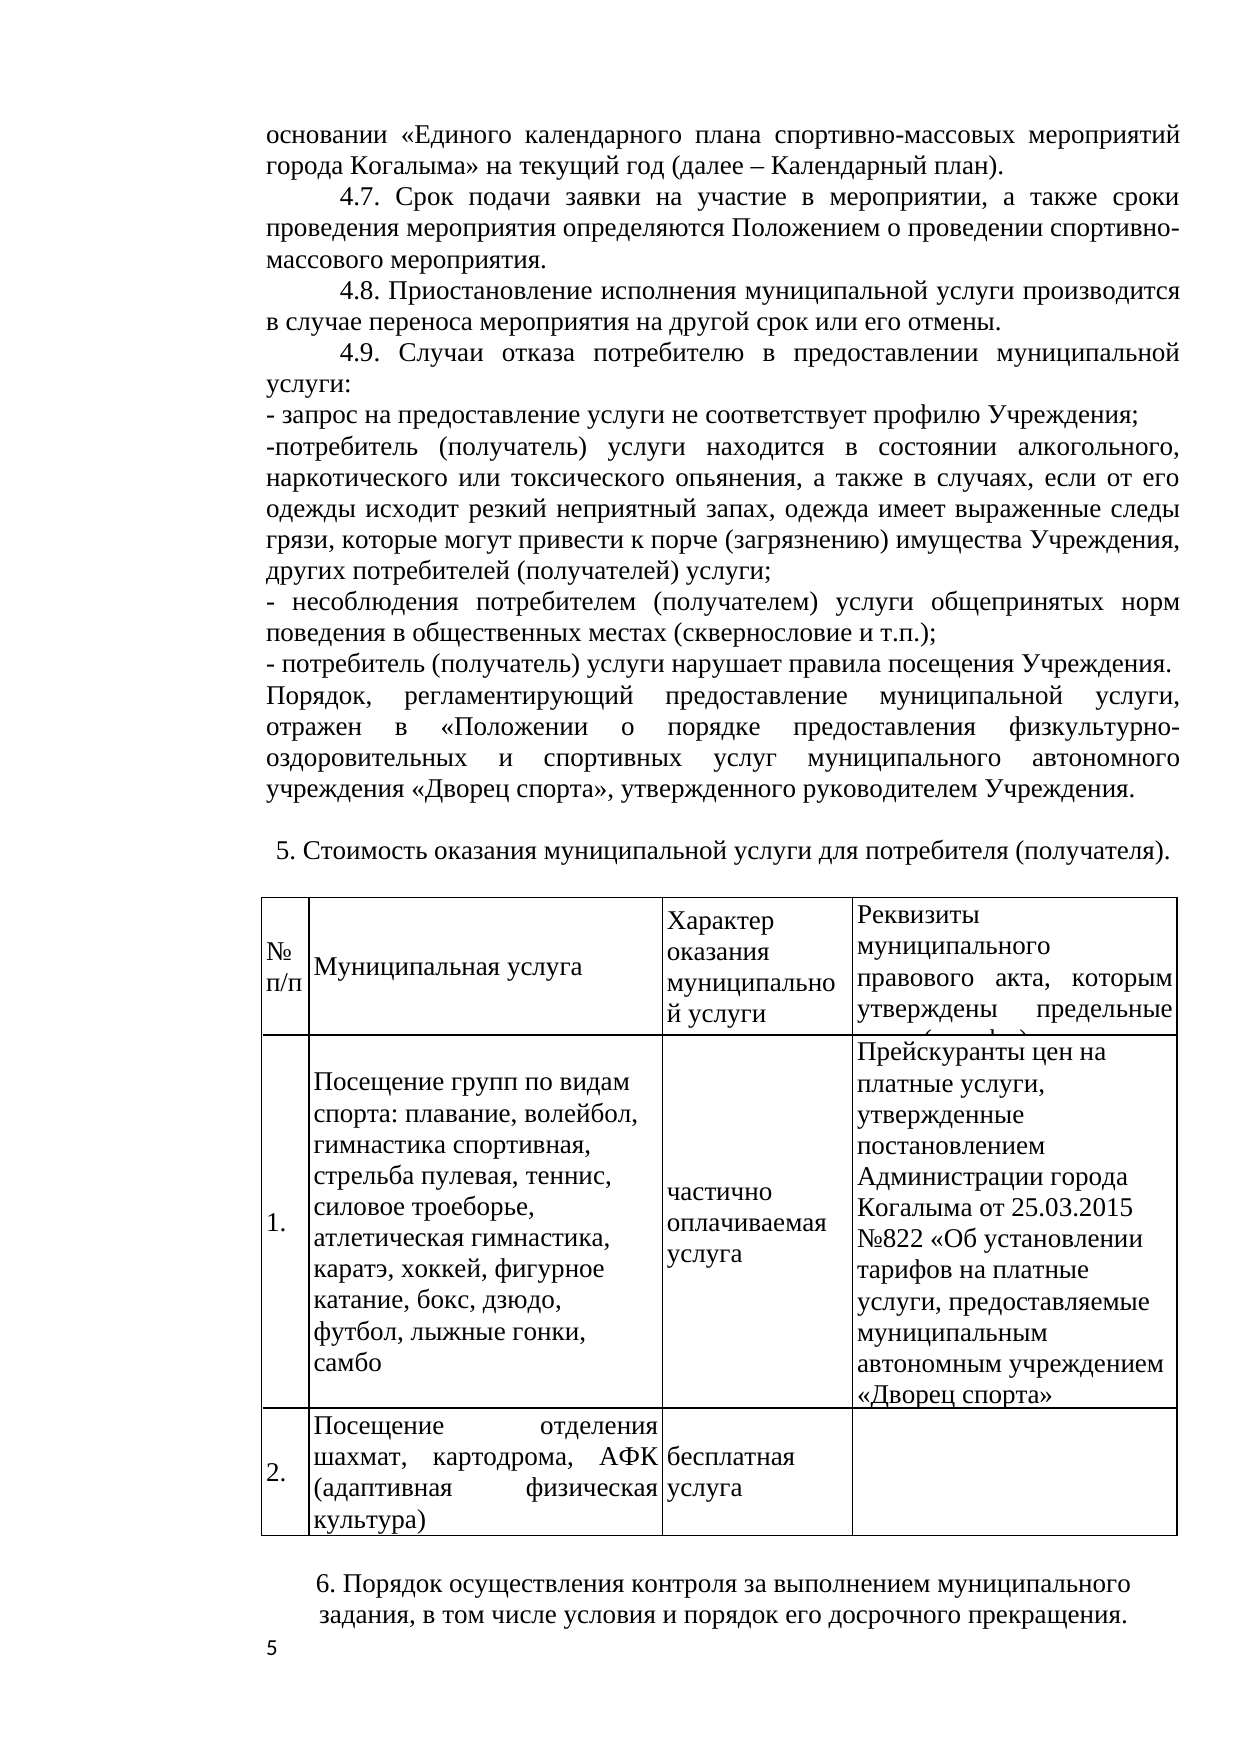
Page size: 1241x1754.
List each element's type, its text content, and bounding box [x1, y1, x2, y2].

text - несоблюдения потребителем (получателем) услуги общепринятых норм поведения в общественных местах (сквернословие и т.п.); [266, 585, 1181, 648]
table_header Муниципальная услуга [310, 898, 662, 1034]
text 4.8. Приостановление исполнения муниципальной услуги производится в случае переноса мероприятия на другой срок или его отмены. [266, 274, 1181, 336]
table_cell Посещение отделения шахмат, картодрома, АФК (адаптивная физическая культура) [310, 1409, 662, 1534]
text -потребитель (получатель) услуги находится в состоянии алкогольного, наркотического или токсического опьянения, а также в случаях, если от его одежды исходит резкий неприятный запах, одежда имеет выраженные следы грязи, которые могут привести к порче (загрязнению) имущества Учреждения, других потребителей (получателей) услуги; [266, 429, 1181, 585]
table_header Характер оказания муниципальной услуги [663, 898, 852, 1034]
table_cell 2. [262, 1408, 308, 1534]
table_header № п/п [262, 898, 308, 1034]
text 5. Стоимость оказания муниципальной услуги для потребителя (получателя). [266, 834, 1181, 866]
text 4.9. Случаи отказа потребителю в предоставлении муниципальной услуги: [266, 336, 1181, 398]
table_cell бесплатная услуга [663, 1409, 852, 1534]
table_cell [853, 1409, 1176, 1534]
table_cell Посещение групп по видам спорта: плавание, волейбол, гимнастика спортивная, стрельба пулевая, теннис, силовое троеборье, атлетическая гимнастика, каратэ, хоккей, фигурное катание, бокс, дзюдо, футбол, лыжные гонки, самбо [310, 1036, 662, 1407]
text - потребитель (получатель) услуги нарушает правила посещения Учреждения. [266, 648, 1181, 679]
text - запрос на предоставление услуги не соответствует профилю Учреждения; [266, 398, 1181, 429]
table_header Реквизиты муниципального правового акта, которым утверждены предельные цены (тарифы) [853, 898, 1176, 1034]
text Порядок, регламентирующий предоставление муниципальной услуги, отражен в «Положении о порядке предоставления физкультурно-оздоровительных и спортивных услуг муниципального автономного учреждения «Дворец спорта», утвержденного руководителем Учреждения. [266, 679, 1181, 803]
table_cell 1. [262, 1035, 308, 1407]
table_cell частично оплачиваемая услуга [663, 1036, 852, 1407]
table_cell Прейскуранты цен на платные услуги, утвержденные постановлением Администрации города Когалыма от 25.03.2015 №822 «Об установлении тарифов на платные услуги, предоставляемые муниципальным автономным учреждением «Дворец спорта» [853, 1036, 1176, 1407]
text 4.7. Срок подачи заявки на участие в мероприятии, а также сроки проведения мероприятия определяются Положением о проведении спортивно-массового мероприятия. [266, 180, 1181, 274]
text 6. Порядок осуществления контроля за выполнением муниципального задания, в том числе условия и порядок его досрочного прекращения. [266, 1567, 1181, 1629]
